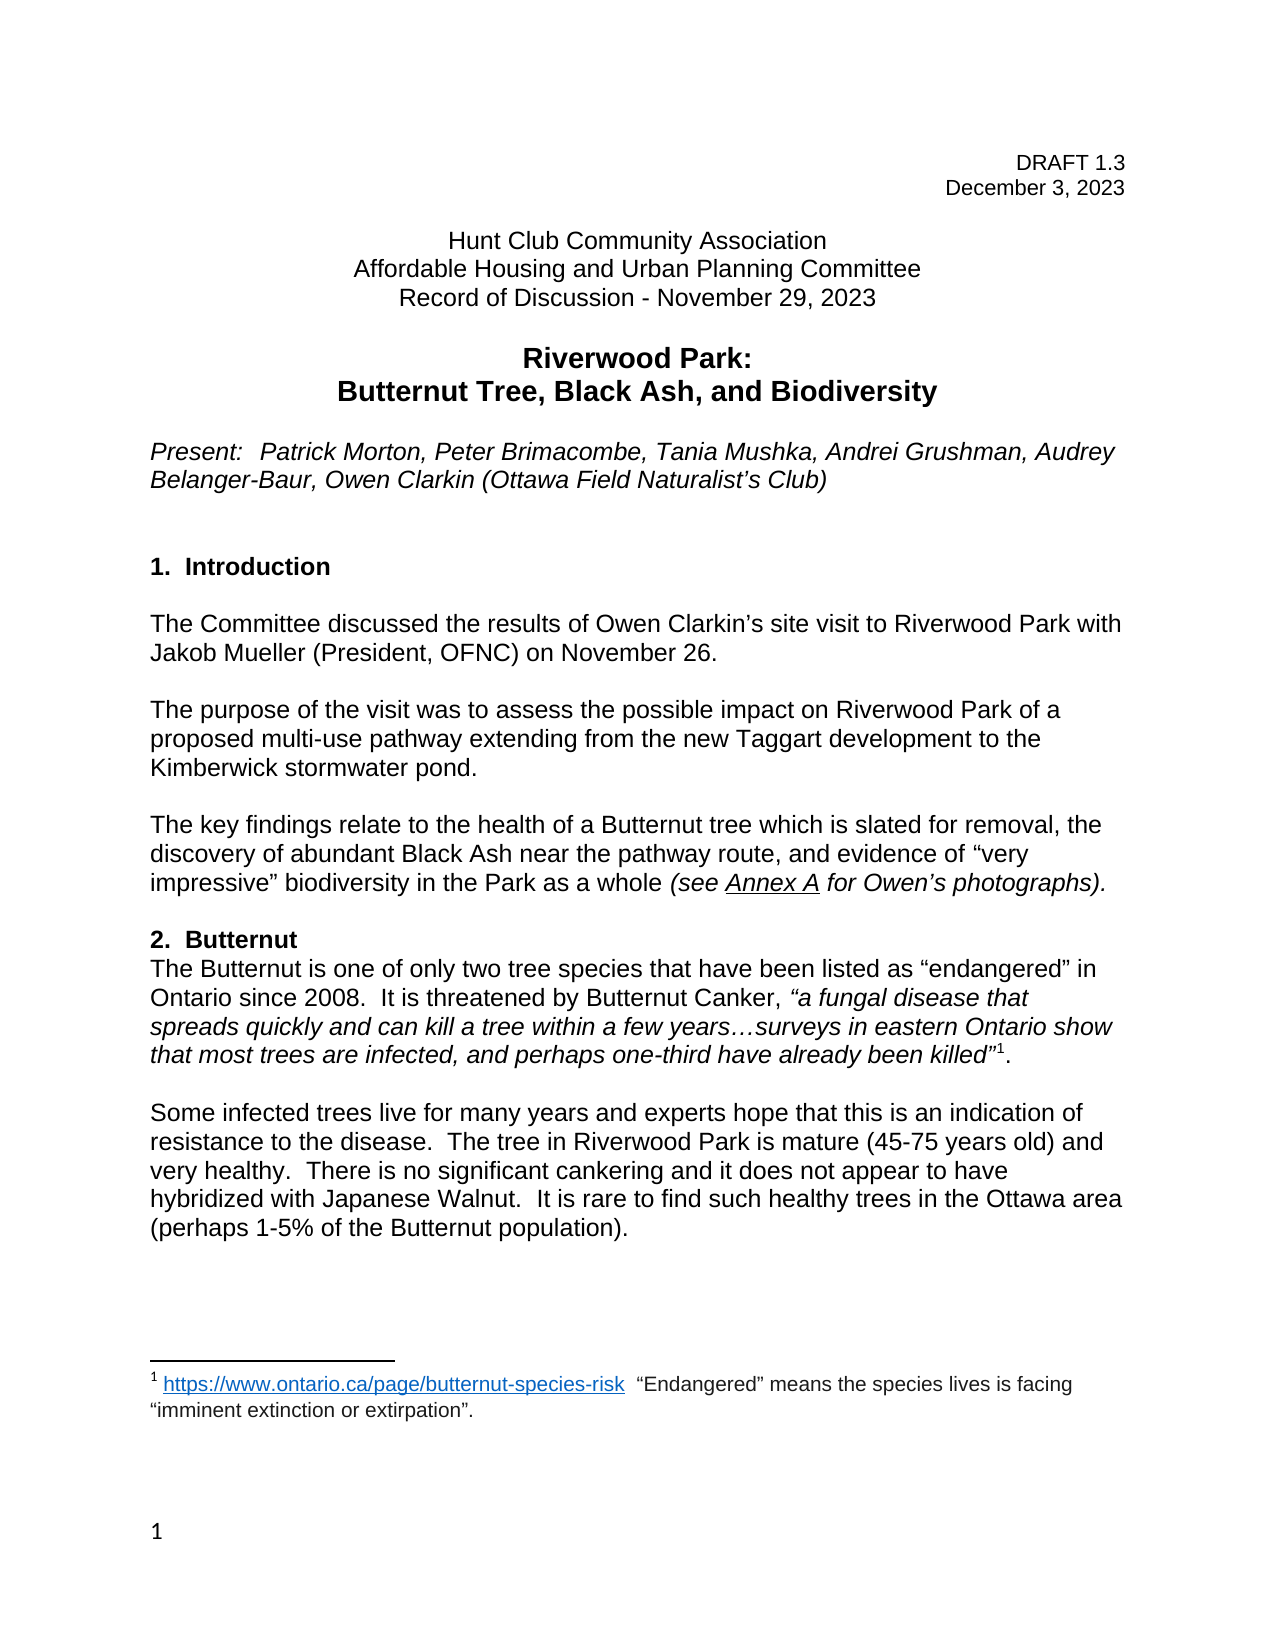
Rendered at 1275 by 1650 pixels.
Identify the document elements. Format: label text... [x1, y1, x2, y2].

text 1. Introduction [150, 551, 1125, 580]
text The key findings relate to the health of a Butternut tree which is slated for removal, the discovery of abundant Black Ash near the pathway route, and evidence of “very impressive” biodiversity in the Park as a whole (see Annex A for Owen’s photographs). [150, 810, 1125, 896]
text 2. Butternut [150, 925, 1125, 954]
text Record of Discussion - November 29, 2023 [150, 283, 1125, 312]
text Riverwood Park: [150, 341, 1125, 374]
text December 3, 2023 [150, 175, 1125, 200]
text DRAFT 1.3 [150, 150, 1125, 175]
text Some infected trees live for many years and experts hope that this is an indication of resistance to the disease. The tree in Riverwood Park is mature (45-75 years old) and very healthy. There is no significant cankering and it does not appear to have hybridized with Japanese Walnut. It is rare to find such healthy trees in the Ottawa area (perhaps 1-5% of the Butternut population). [150, 1098, 1125, 1242]
text The purpose of the visit was to assess the possible impact on Riverwood Park of a proposed multi-use pathway extending from the new Taggart development to the Kimberwick stormwater pond. [150, 695, 1125, 781]
text Present: Patrick Morton, Peter Brimacombe, Tania Mushka, Andrei Grushman, Audrey Belanger-Baur, Owen Clarkin (Ottawa Field Naturalist’s Club) [150, 436, 1125, 494]
text Butternut Tree, Black Ash, and Biodiversity [150, 374, 1125, 408]
text Hunt Club Community Association [150, 226, 1125, 254]
text The Butternut is one of only two tree species that have been listed as “endangered” in Ontario since 2008. It is threatened by Butternut Canker, “a fungal disease that spreads quickly and can kill a tree within a few years…surveys in eastern Ontario show that most trees are infected, and perhaps one-third have already been killed”. [150, 954, 1125, 1069]
text Affordable Housing and Urban Planning Committee [150, 254, 1125, 283]
text The Committee discussed the results of Owen Clarkin’s site visit to Riverwood Park with Jakob Mueller (President, OFNC) on November 26. [150, 609, 1125, 666]
